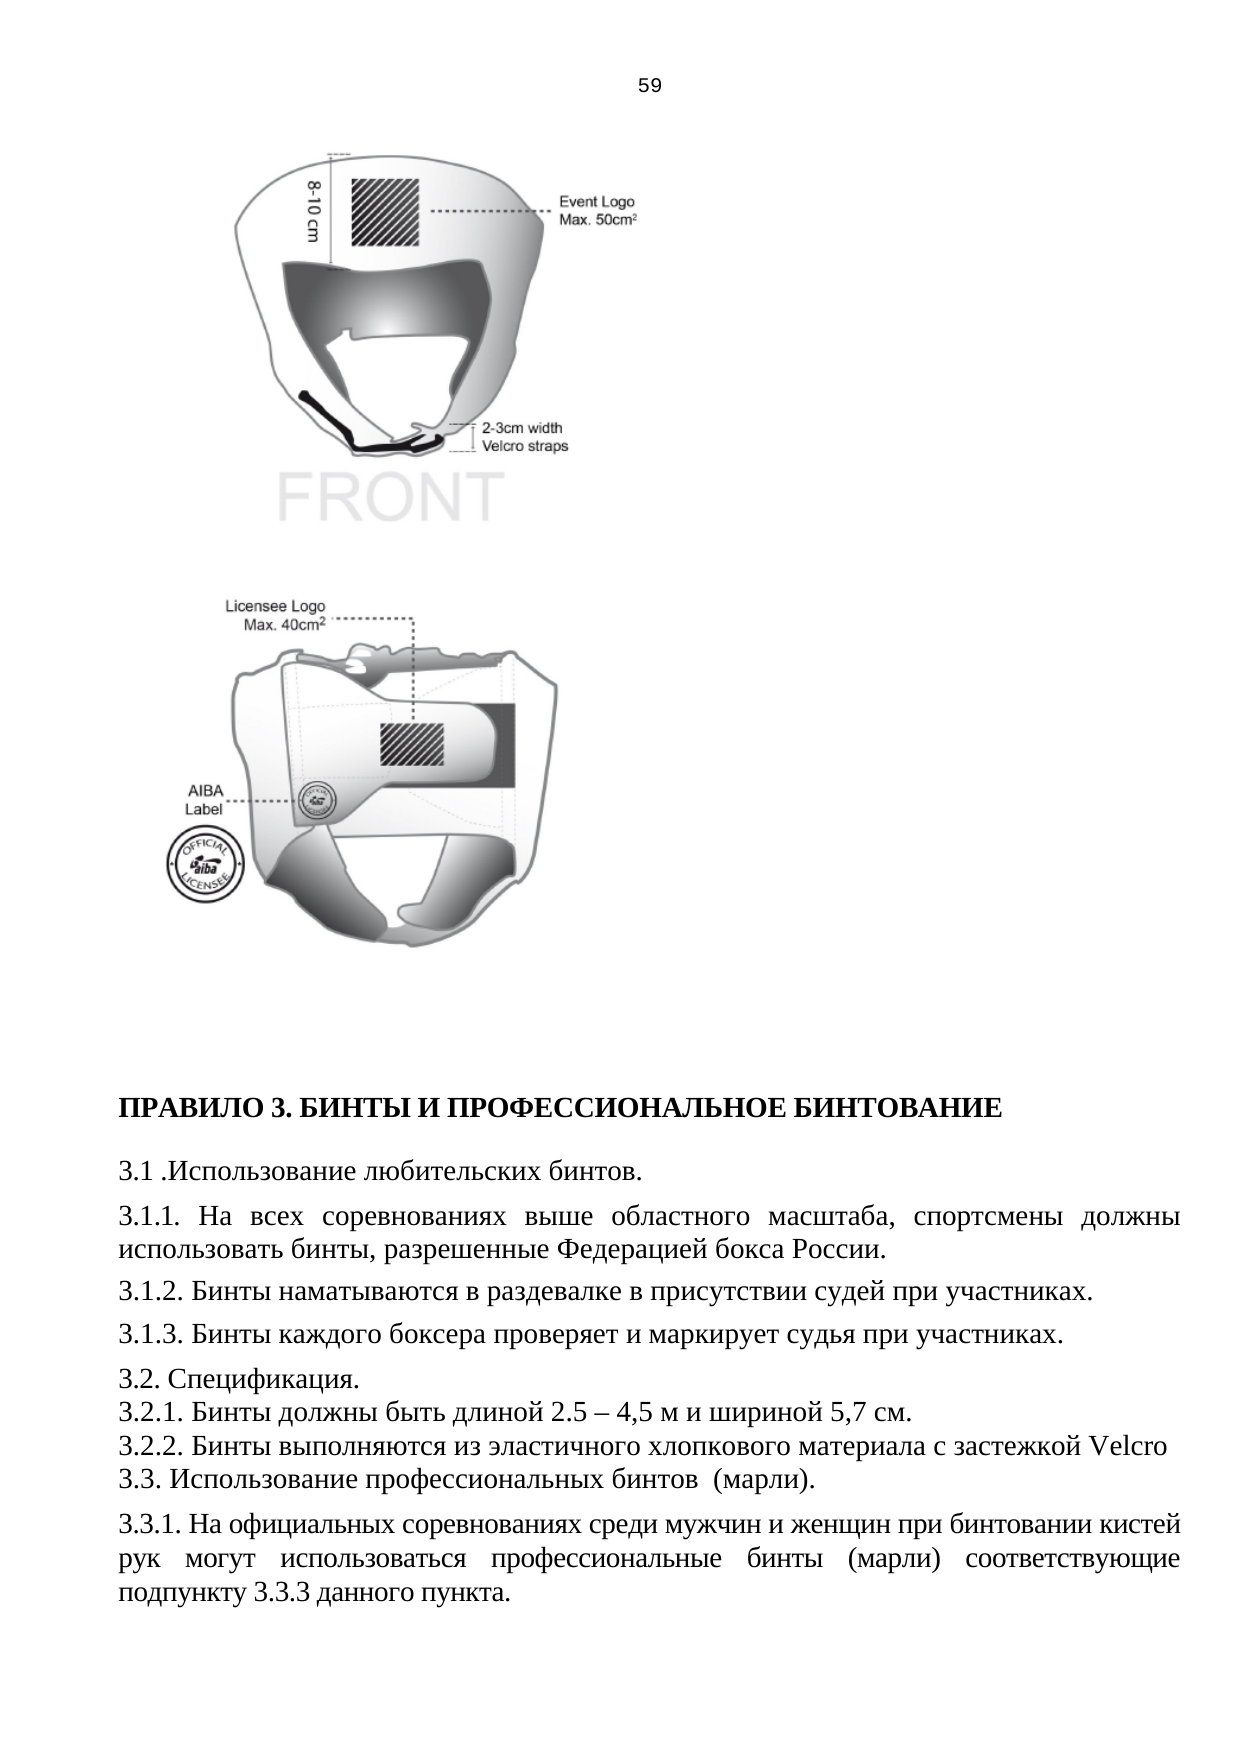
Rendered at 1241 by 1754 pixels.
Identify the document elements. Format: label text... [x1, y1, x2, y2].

list 3.1.3. Бинты каждого боксера проверяет и маркирует судья при участниках. [118, 1316, 1181, 1349]
text ПРАВИЛО 3. БИНТЫ И ПРОФЕССИОНАЛЬНОЕ БИНТОВАНИЕ [118, 1091, 1181, 1124]
text 3.1.1. На всех соревнованиях выше областного масштаба, спортсмены должны использовать бинты, разрешенные Федерацией бокса России. [118, 1198, 1181, 1265]
text 3.2. Спецификация. [118, 1361, 1181, 1394]
list 3.1.2. Бинты наматываются в раздевалке в присутствии судей при участниках. [118, 1273, 1181, 1307]
text 3.2.1. Бинты должны быть длиной 2.5 – 4,5 м и шириной 5,7 см. [118, 1394, 1181, 1428]
text 3.1 .Использование любительских бинтов. [118, 1153, 1181, 1186]
text 3.3.1. На официальных соревнованиях среди мужчин и женщин при бинтовании кистей рук могут использоваться профессиональные бинты (марли) соответствующие подпункту 3.3.3 данного пункта. [118, 1507, 1181, 1607]
text 3.2.2. Бинты выполняются из эластичного хлопкового материала с застежкой Velcro [118, 1428, 1181, 1462]
text 3.3. Использование профессиональных бинтов (марли). [118, 1462, 1181, 1495]
